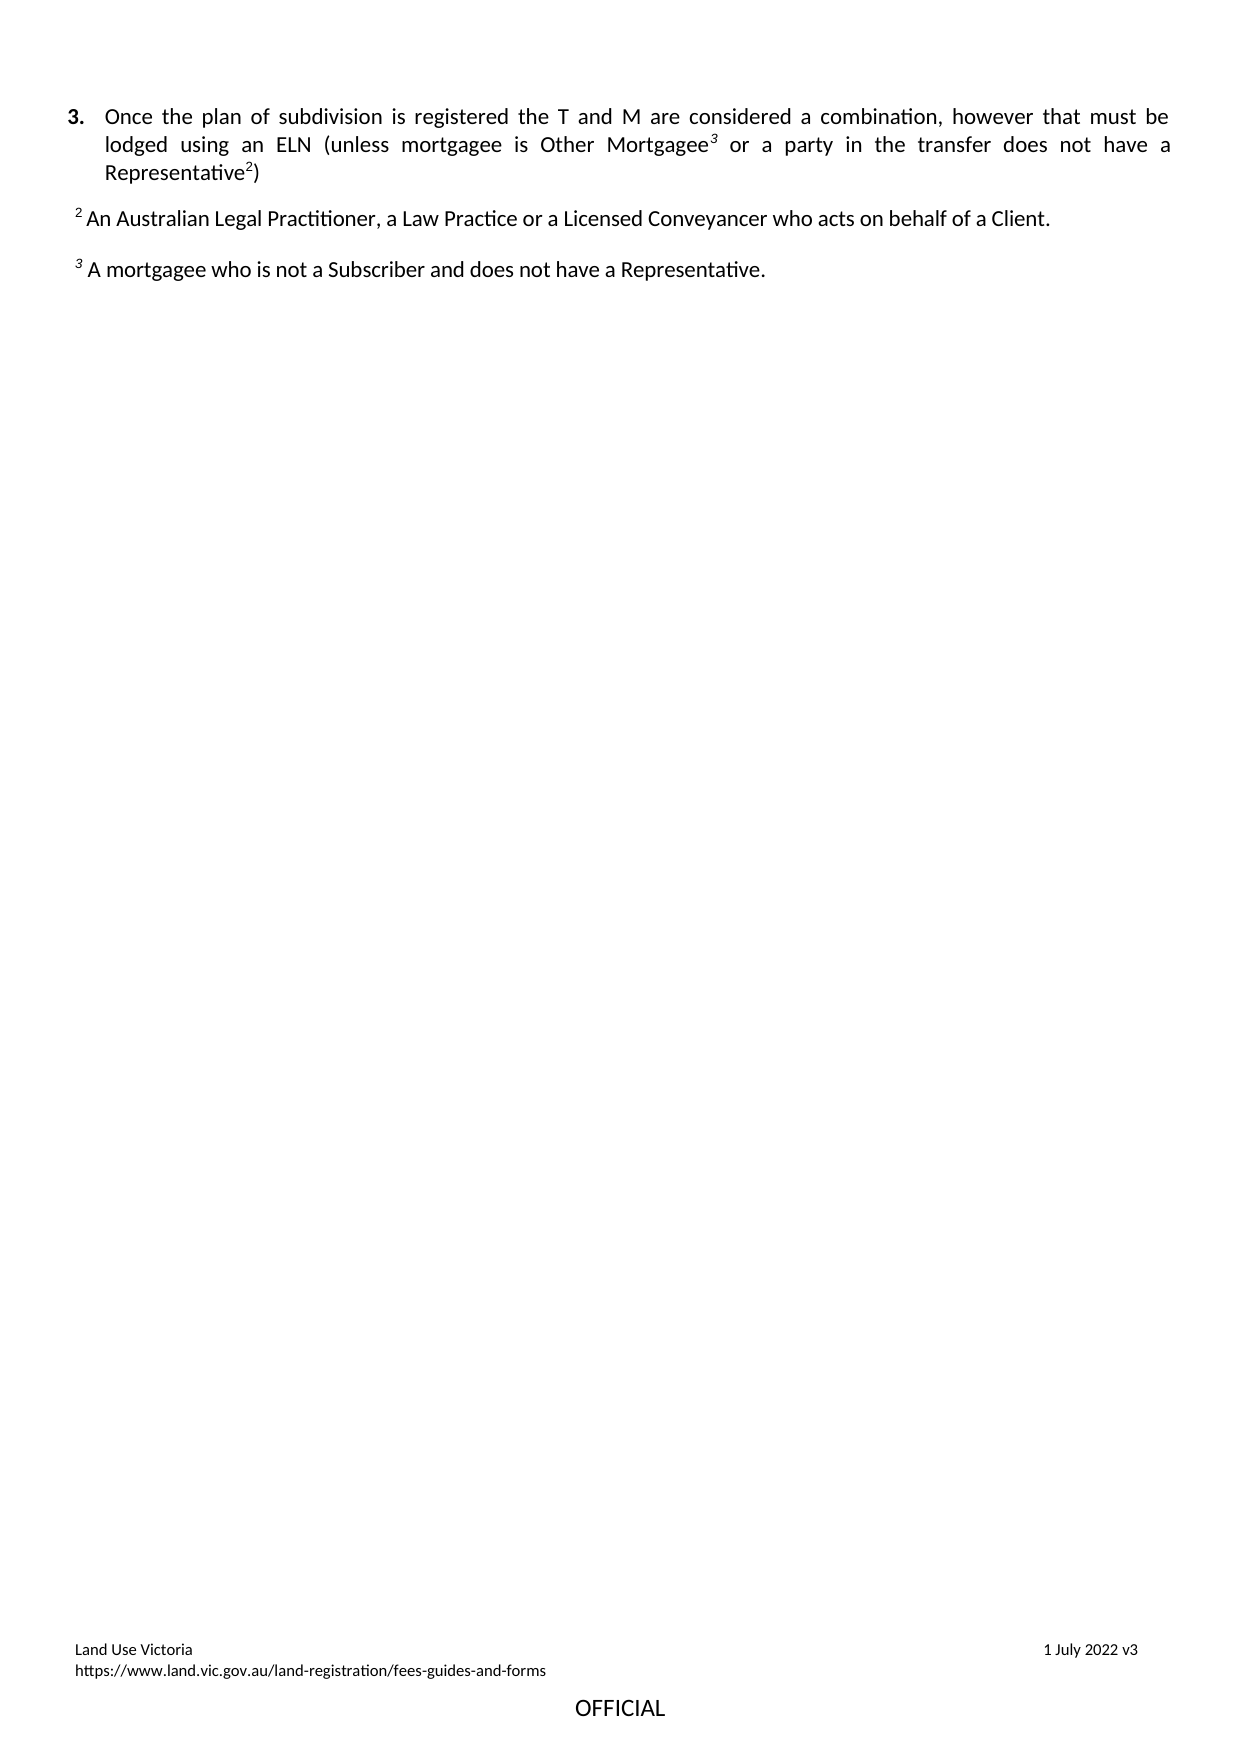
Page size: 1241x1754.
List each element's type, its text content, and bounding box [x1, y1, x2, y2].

list Once the plan of subdivision is registered the T and M are considered a combination, however that must be lodged using an ELN (unless mortgagee is Other Mortgagee3 or a party in the transfer does not have a Representative2) [67, 102, 1172, 186]
text 2 An Australian Legal Practitioner, a Law Practice or a Licensed Conveyancer who acts on behalf of a Client. [75, 204, 1172, 233]
text 3 A mortgagee who is not a Subscriber and does not have a Representative. [75, 256, 1172, 283]
